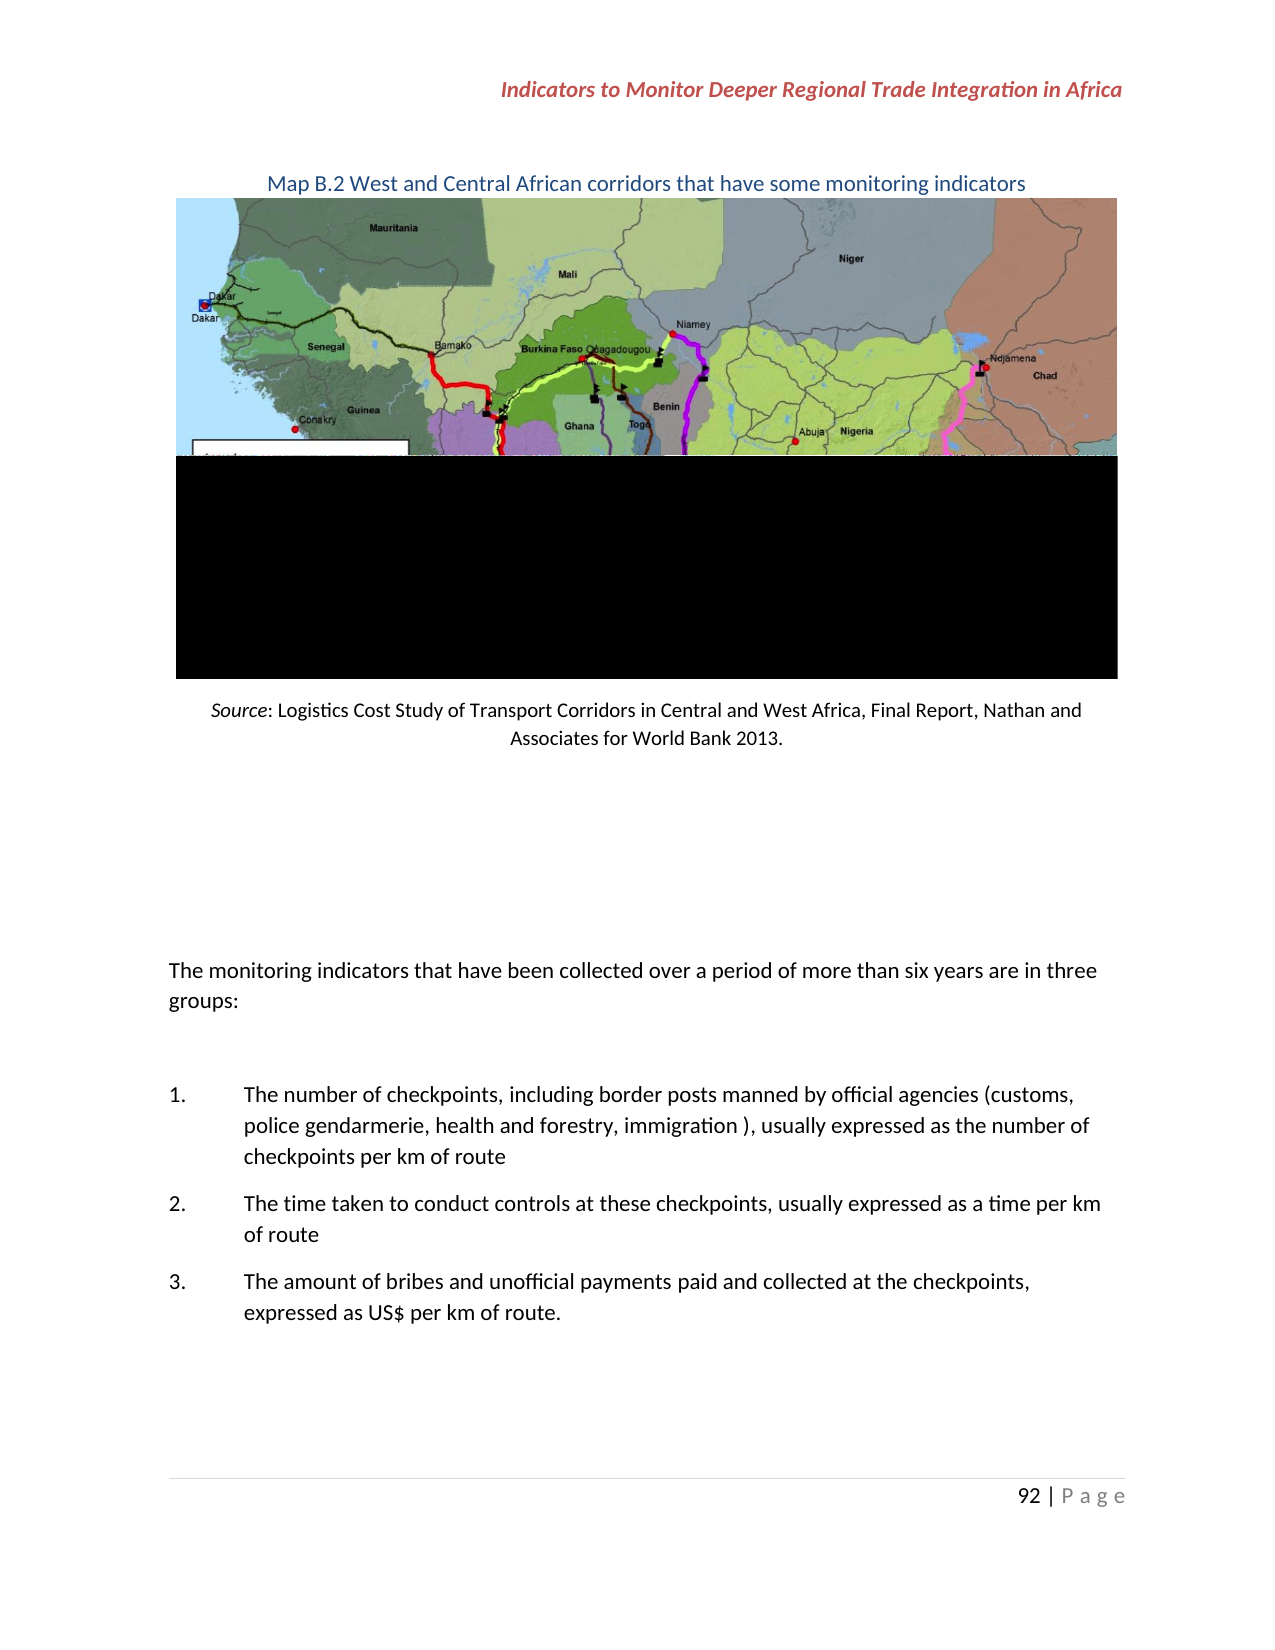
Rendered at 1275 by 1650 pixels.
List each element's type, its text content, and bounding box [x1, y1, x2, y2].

list The number of checkpoints, including border posts manned by official agencies (customs, police gendarmerie, health and forestry, immigration ), usually expressed as the number of checkpoints per km of route [169, 1080, 1125, 1170]
list The amount of bribes and unofficial payments paid and collected at the checkpoints, expressed as US$ per km of route. [169, 1267, 1125, 1326]
text Source: Logistics Cost Study of Transport Corridors in Central and West Africa, Final Report, Nathan and Associates for World Bank 2013. [169, 697, 1125, 750]
list The time taken to conduct controls at these checkpoints, usually expressed as a time per km of route [169, 1189, 1125, 1248]
picture [176, 198, 1118, 679]
text The monitoring indicators that have been collected over a period of more than six years are in three groups: [169, 956, 1125, 1015]
text Map B.2 West and Central African corridors that have some monitoring indicators [169, 169, 1125, 197]
